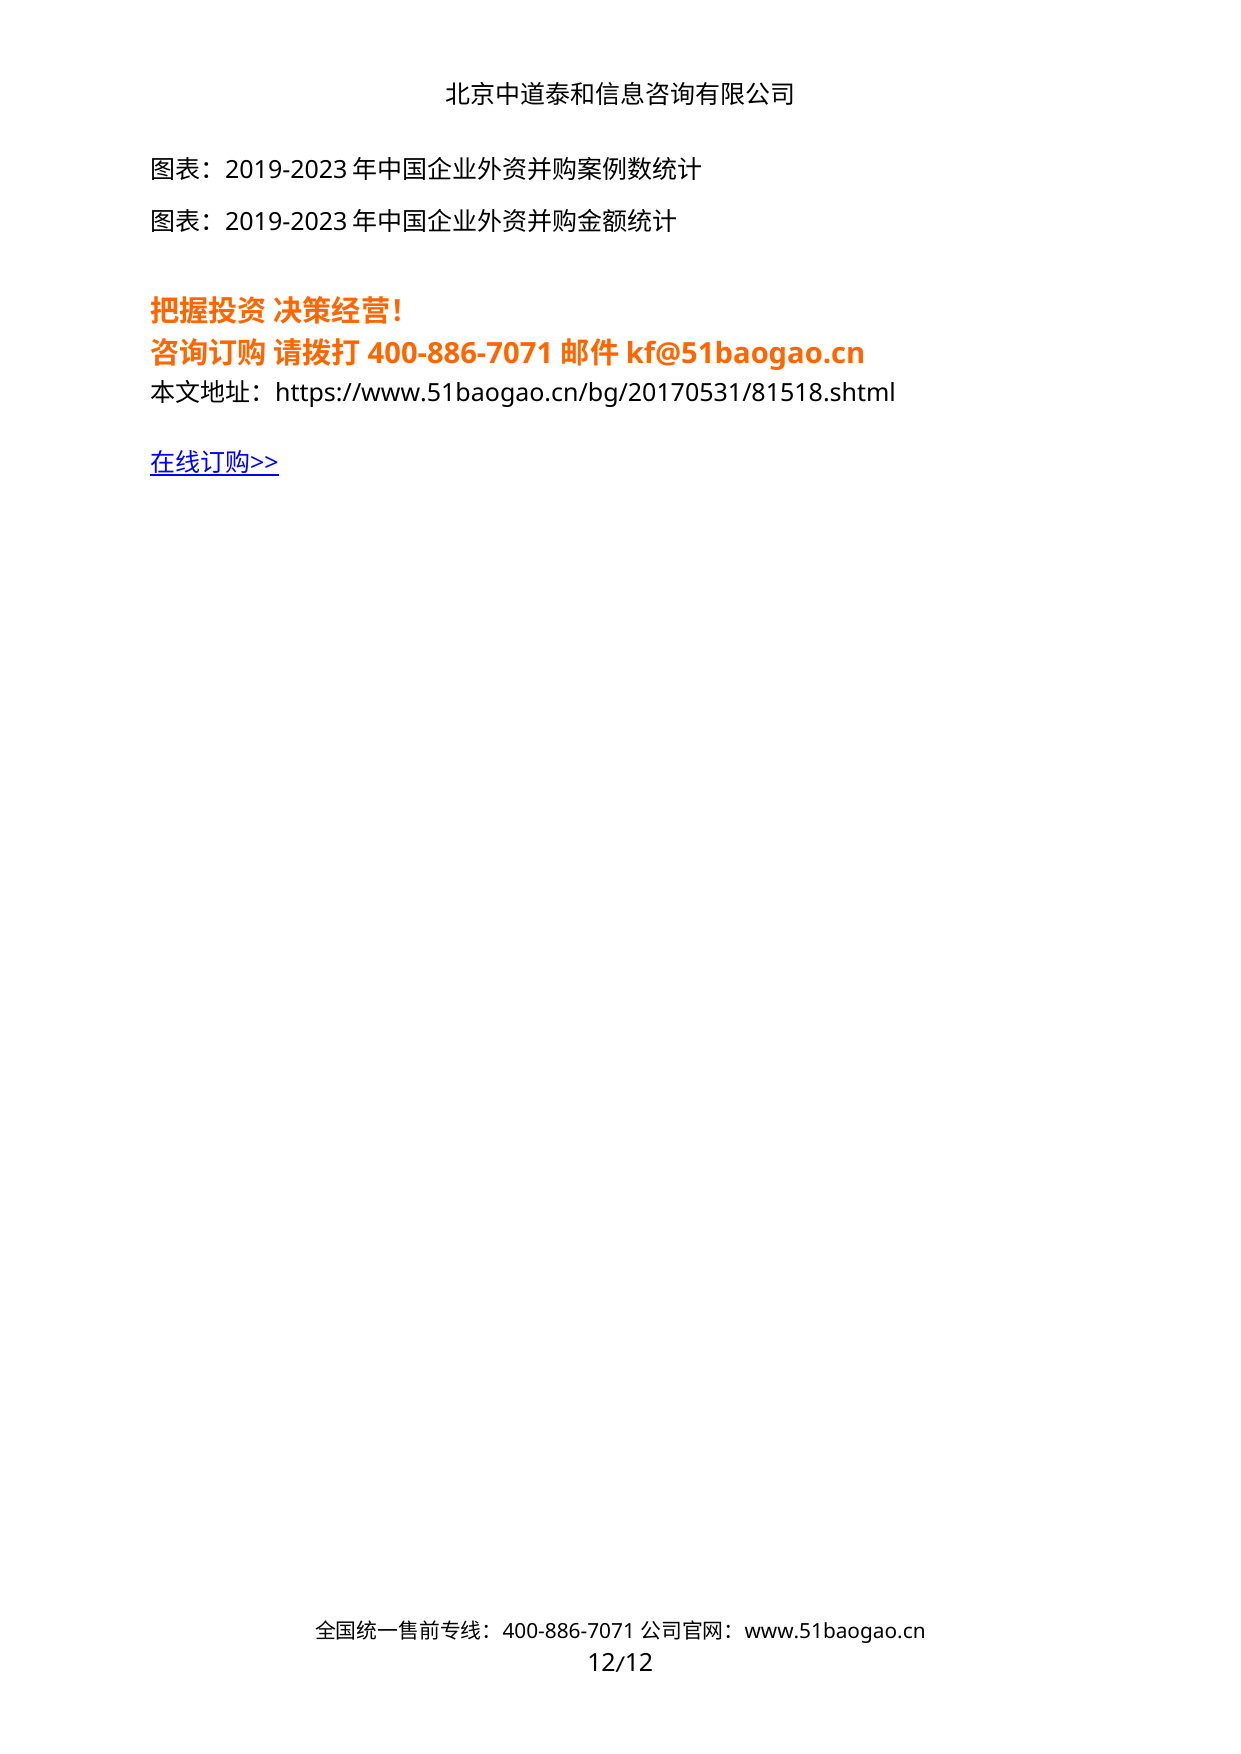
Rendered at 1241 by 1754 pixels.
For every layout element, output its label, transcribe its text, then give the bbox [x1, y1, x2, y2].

text 图表：2019-2023年中国企业外资并购案例数统计 [150, 150, 1090, 186]
text 图表：2019-2023年中国企业外资并购金额统计 [150, 202, 1090, 238]
text 在线订购>> [150, 409, 1090, 479]
text 把握投资 决策经营！咨询订购 请拨打 400-886-7071 邮件 kf@51baogao.cn本文地址：https://www.51baogao.cn/bg/20170531/81518.shtml [150, 254, 1090, 409]
